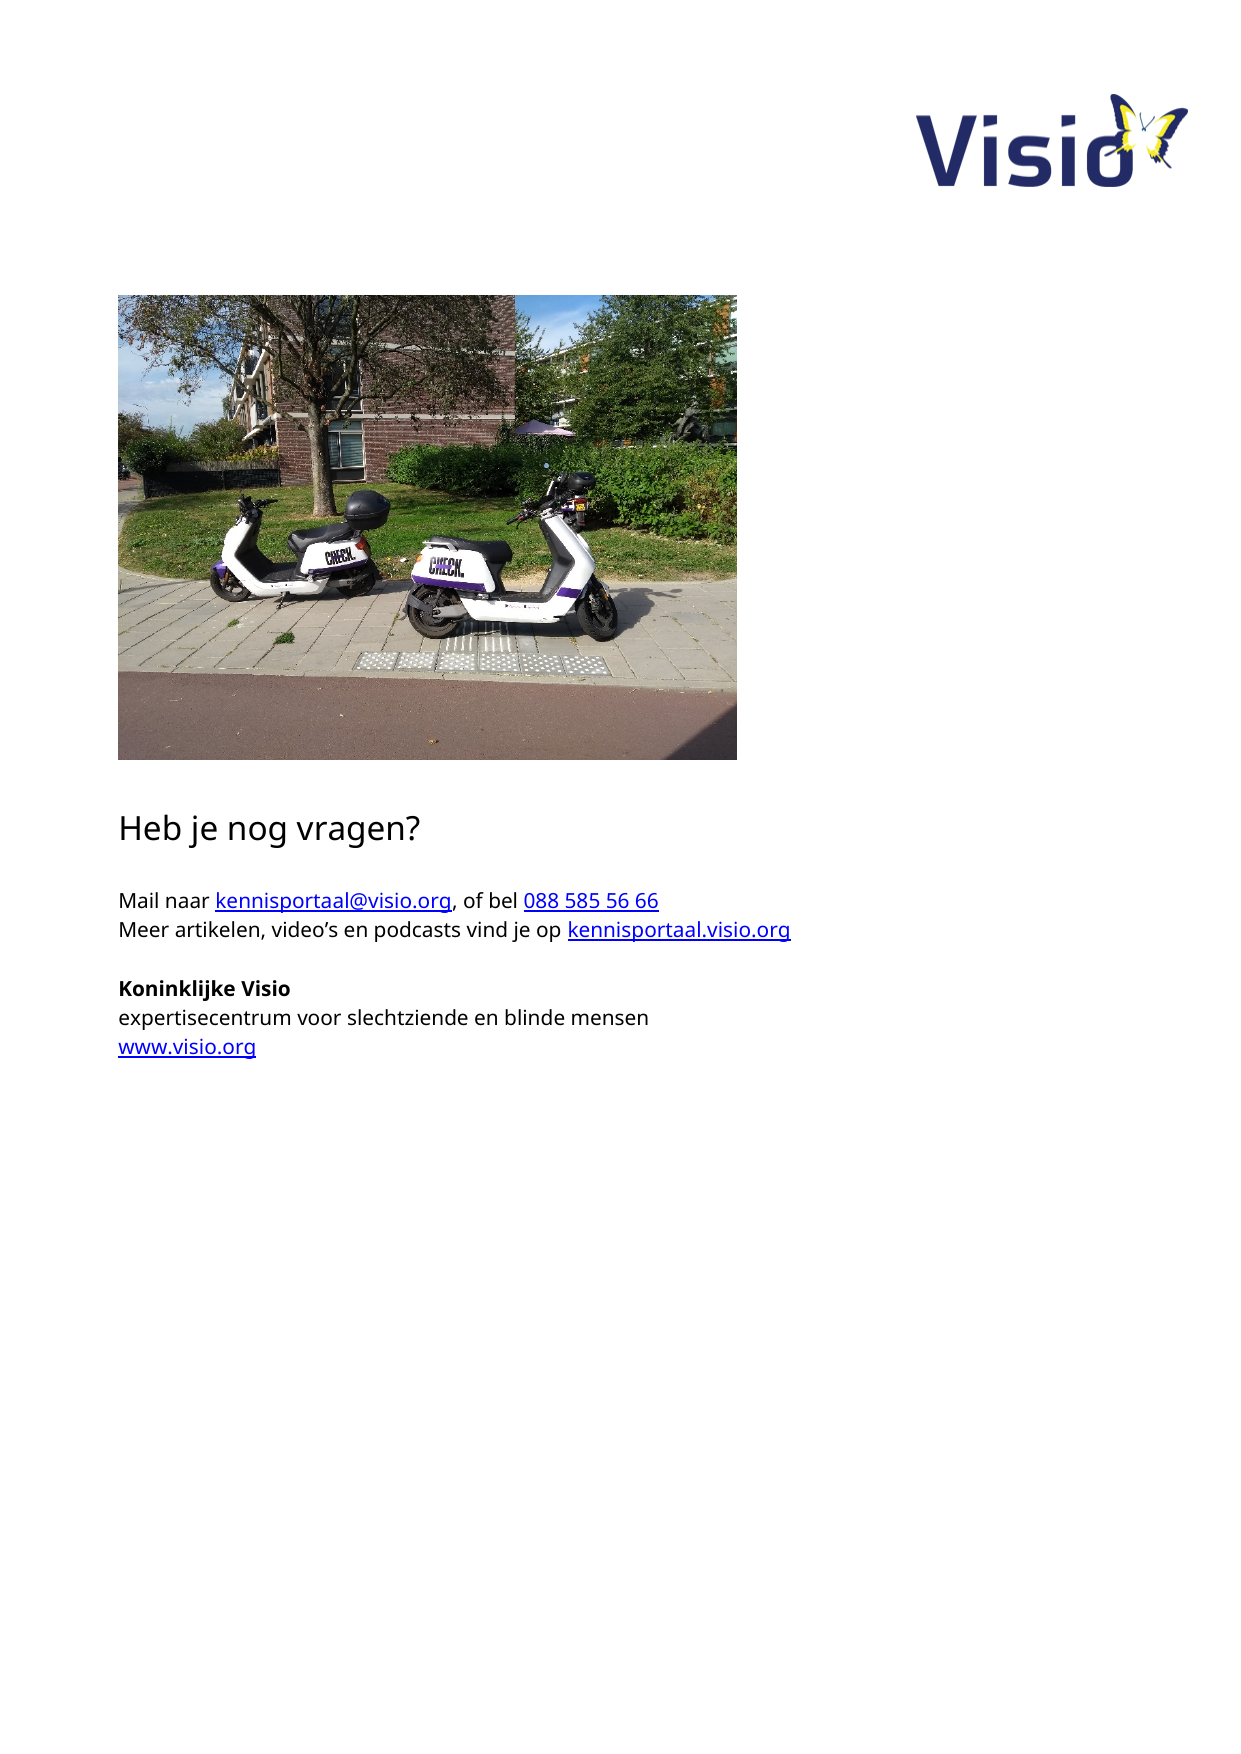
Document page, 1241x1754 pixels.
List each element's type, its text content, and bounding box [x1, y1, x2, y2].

text expertisecentrum voor slechtziende en blinde mensen [118, 1002, 1016, 1031]
text Meer artikelen, video’s en podcasts vind je op kennisportaal.visio.org [118, 915, 1016, 944]
picture [118, 295, 737, 760]
text Koninklijke Visio [118, 973, 1016, 1002]
subtitle Heb je nog vragen? [118, 805, 1016, 850]
text Mail naar kennisportaal@visio.org, of bel 088 585 56 66 [118, 883, 1016, 915]
text www.visio.org [118, 1031, 1016, 1061]
picture [904, 89, 1199, 190]
